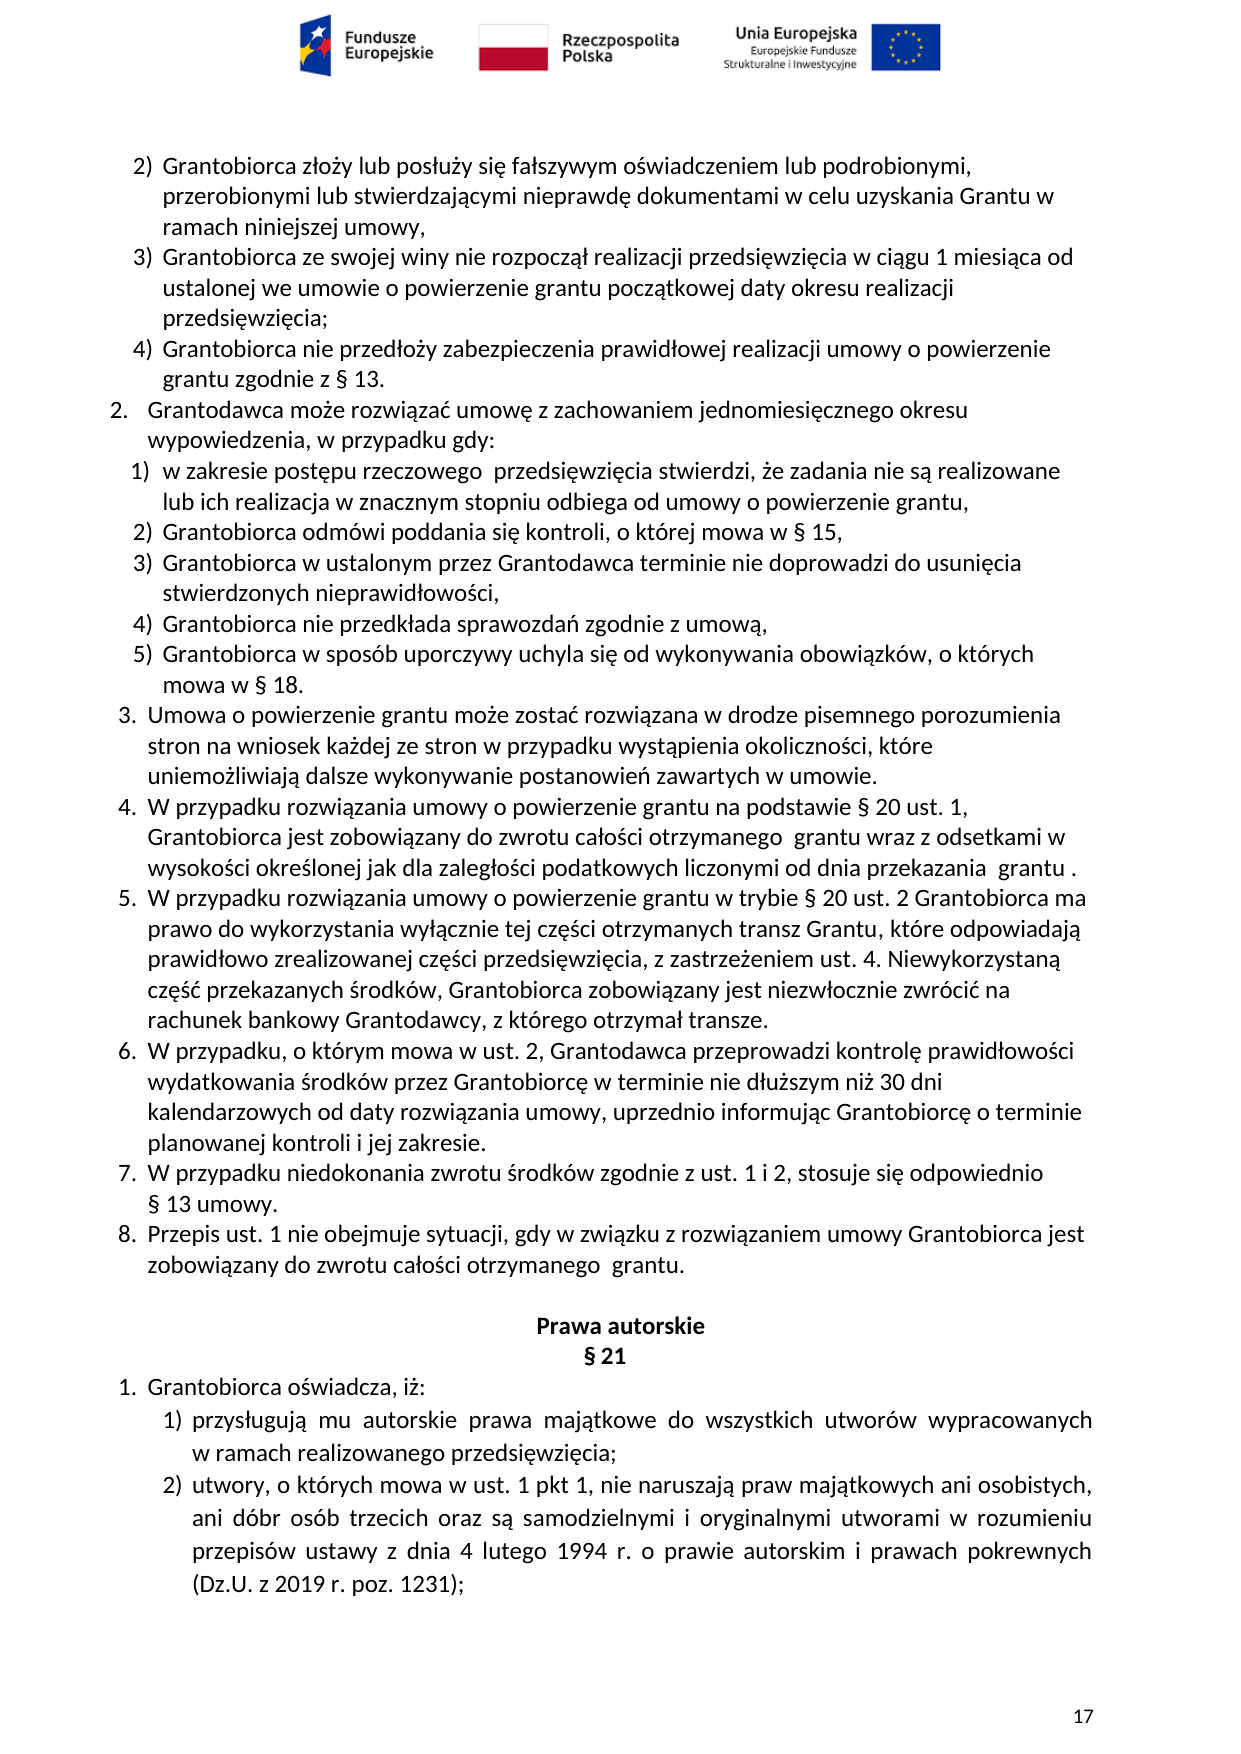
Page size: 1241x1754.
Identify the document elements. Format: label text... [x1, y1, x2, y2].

list W przypadku, o którym mowa w ust. 2, Grantodawca przeprowadzi kontrolę prawidłowości wydatkowania środków przez Grantobiorcę w terminie nie dłuższym niż 30 dni kalendarzowych od daty rozwiązania umowy, uprzednio informując Grantobiorcę o terminie planowanej kontroli i jej zakresie. [118, 1035, 1092, 1157]
list Grantobiorca nie przedkłada sprawozdań zgodnie z umową, [133, 608, 1094, 638]
text Prawa autorskie [147, 1310, 1094, 1340]
list Grantobiorca w sposób uporczywy uchyla się od wykonywania obowiązków, o których mowa w § 18. [133, 638, 1094, 699]
list Grantobiorca oświadcza, iż: [118, 1371, 1094, 1401]
list Grantobiorca odmówi poddania się kontroli, o której mowa w § 15, [133, 516, 1094, 547]
list Grantobiorca złoży lub posłuży się fałszywym oświadczeniem lub podrobionymi, przerobionymi lub stwierdzającymi nieprawdę dokumentami w celu uzyskania Grantu w ramach niniejszej umowy, [133, 150, 1092, 242]
list Grantobiorca ze swojej winy nie rozpoczął realizacji przedsięwzięcia w ciągu 1 miesiąca od ustalonej we umowie o powierzenie grantu początkowej daty okresu realizacji przedsięwzięcia; [133, 242, 1094, 333]
picture [286, 0, 956, 92]
list W przypadku rozwiązania umowy o powierzenie grantu na podstawie § 20 ust. 1, Grantobiorca jest zobowiązany do zwrotu całości otrzymanego grantu wraz z odsetkami w wysokości określonej jak dla zaległości podatkowych liczonymi od dnia przekazania grantu . [118, 791, 1092, 882]
text 4) Grantobiorca nie przedłoży zabezpieczenia prawidłowej realizacji umowy o powierzenie grantu zgodnie z § 13. [133, 333, 1092, 394]
list w zakresie postępu rzeczowego przedsięwzięcia stwierdzi, że zadania nie są realizowane lub ich realizacja w znacznym stopniu odbiega od umowy o powierzenie grantu, [130, 455, 1092, 516]
list W przypadku niedokonania zwrotu środków zgodnie z ust. 1 i 2, stosuje się odpowiednio § 13 umowy. [118, 1157, 1092, 1218]
list W przypadku rozwiązania umowy o powierzenie grantu w trybie § 20 ust. 2 Grantobiorca ma prawo do wykorzystania wyłącznie tej części otrzymanych transz Grantu, które odpowiadają prawidłowo zrealizowanej części przedsięwzięcia, z zastrzeżeniem ust. 4. Niewykorzystaną część przekazanych środków, Grantobiorca zobowiązany jest niezwłocznie zwrócić na rachunek bankowy Grantodawcy, z którego otrzymał transze. [118, 882, 1092, 1035]
list utwory, o których mowa w ust. 1 pkt 1, nie naruszają praw majątkowych ani osobistych, ani dóbr osób trzecich oraz są samodzielnymi i oryginalnymi utworami w rozumieniu przepisów ustawy z dnia 4 lutego 1994 r. o prawie autorskim i prawach pokrewnych (Dz.U. z 2019 r. poz. 1231); [162, 1469, 1094, 1599]
list Grantobiorca w ustalonym przez Grantodawca terminie nie doprowadzi do usunięcia stwierdzonych nieprawidłowości, [133, 547, 1092, 608]
list 21 [115, 1340, 1094, 1371]
list Przepis ust. 1 nie obejmuje sytuacji, gdy w związku z rozwiązaniem umowy Grantobiorca jest zobowiązany do zwrotu całości otrzymanego grantu. [118, 1218, 1092, 1279]
list Grantodawca może rozwiązać umowę z zachowaniem jednomiesięcznego okresu wypowiedzenia, w przypadku gdy: [109, 394, 1092, 455]
list Umowa o powierzenie grantu może zostać rozwiązana w drodze pisemnego porozumienia stron na wniosek każdej ze stron w przypadku wystąpienia okoliczności, które uniemożliwiają dalsze wykonywanie postanowień zawartych w umowie. [118, 699, 1092, 791]
list przysługują mu autorskie prawa majątkowe do wszystkich utworów wypracowanych w ramach realizowanego przedsięwzięcia; [162, 1404, 1094, 1467]
